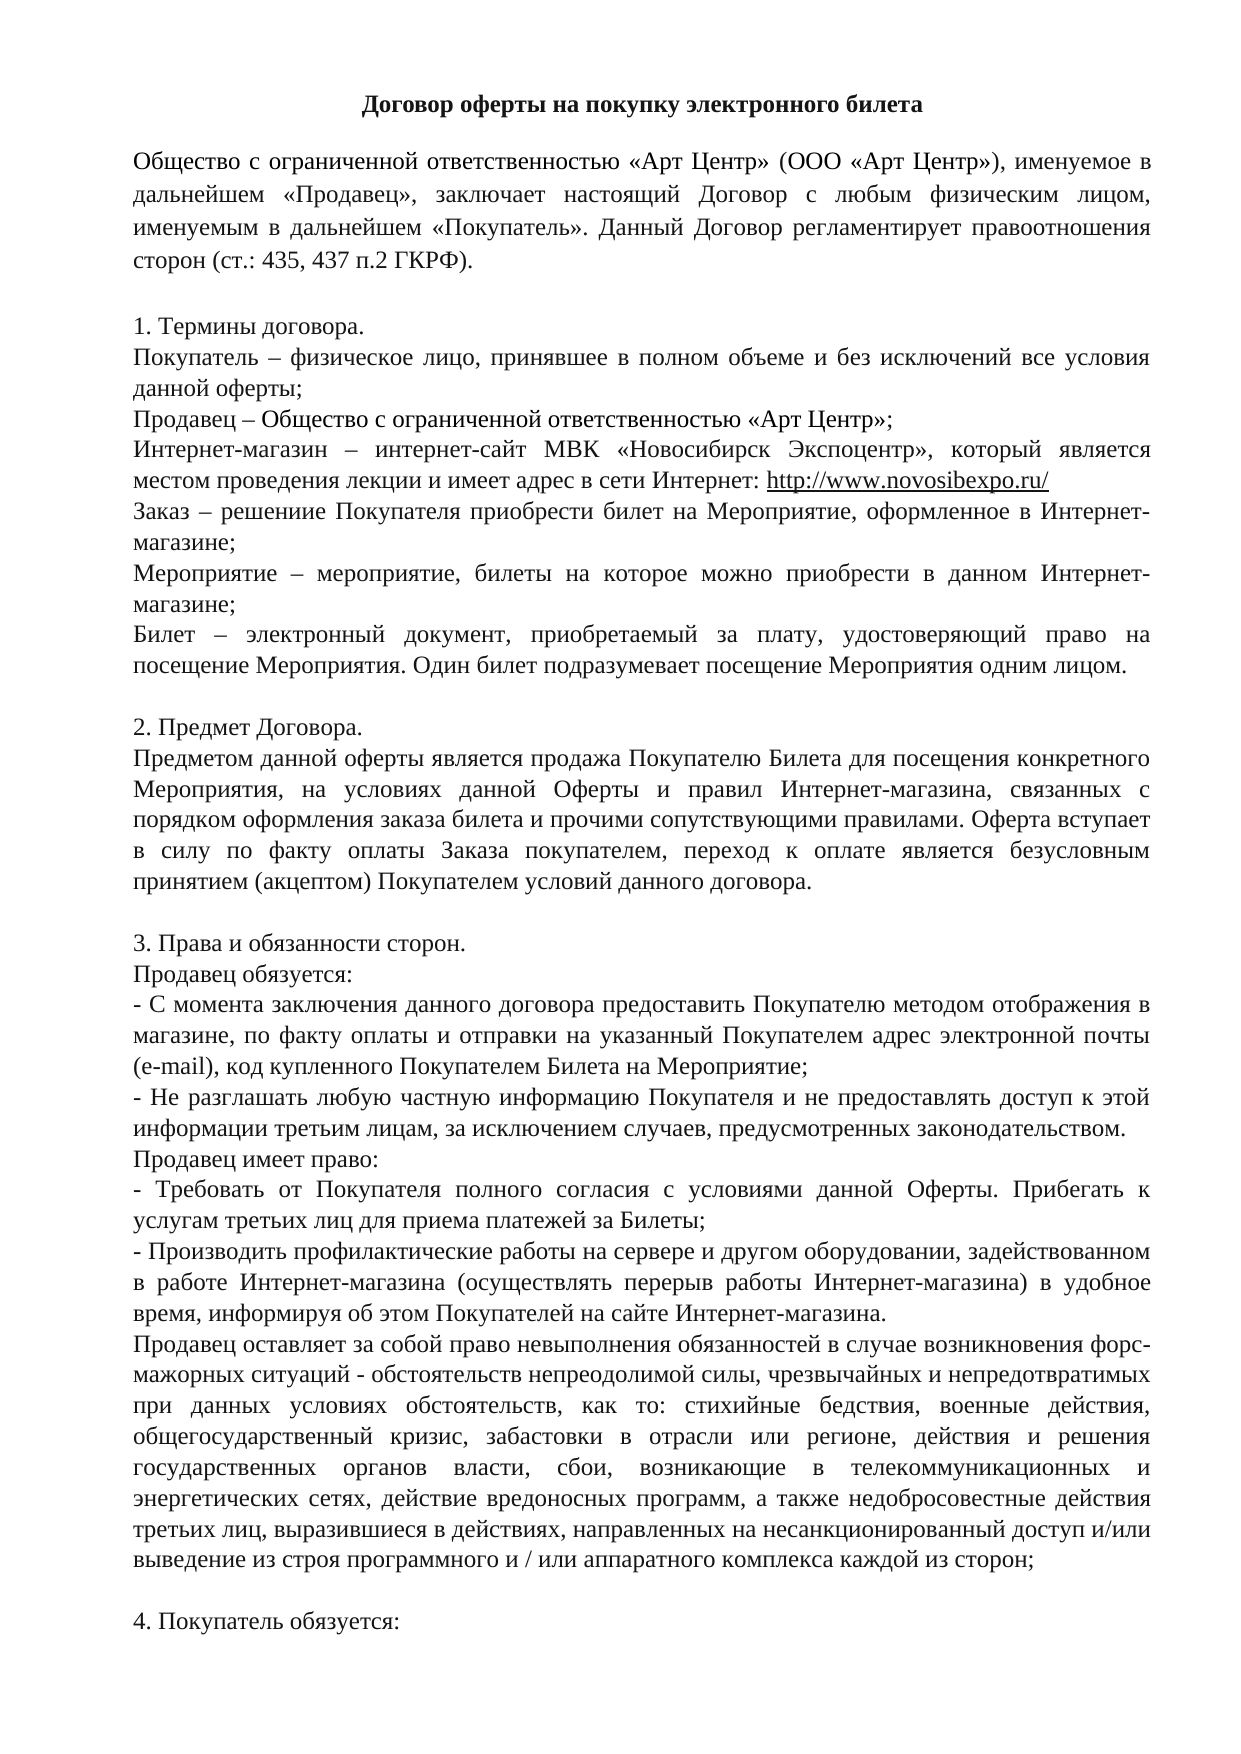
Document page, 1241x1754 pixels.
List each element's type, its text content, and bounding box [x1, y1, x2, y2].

text Продавец – Общество с ограниченной ответственностью «Арт Центр»; [133, 402, 1152, 432]
text Продавец обязуется: [133, 957, 1152, 987]
text Заказ – решениие Покупателя приобрести билет на Мероприятие, оформленное в Интернет-магазине; [133, 494, 1152, 556]
text 2. Предмет Договора. [133, 710, 1152, 741]
text - Производить профилактические работы на сервере и другом оборудовании, задействованном в работе Интернет-магазина (осуществлять перерыв работы Интернет-магазина) в удобное время, информируя об этом Покупателей на сайте Интернет-магазина. [133, 1234, 1152, 1327]
text Продавец оставляет за собой право невыполнения обязанностей в случае возникновения форс-мажорных ситуаций - обстоятельств непреодолимой силы, чрезвычайных и непредотвратимых при данных условиях обстоятельств, как то: стихийные бедствия, военные действия, общегосударственный кризис, забастовки в отрасли или регионе, действия и решения государственных органов власти, сбои, возникающие в телекоммуникационных и энергетических сетях, действие вредоносных программ, а также недобросовестные действия третьих лиц, выразившиеся в действиях, направленных на несанкционированный доступ и/или выведение из строя программного и / или аппаратного комплекса каждой из сторон; [133, 1327, 1152, 1573]
text Предметом данной оферты является продажа Покупателю Билета для посещения конкретного Мероприятия, на условиях данной Оферты и правил Интернет-магазина, связанных с порядком оформления заказа билета и прочими сопутствующими правилами. Оферта вступает в силу по факту оплаты Заказа покупателем, переход к оплате является безусловным принятием (акцептом) Покупателем условий данного договора. [133, 741, 1152, 895]
text 3. Права и обязанности сторон. [133, 926, 1152, 957]
text 1. Термины договора. [133, 309, 1152, 340]
text Билет – электронный документ, приобретаемый за плату, удостоверяющий право на посещение Мероприятия. Один билет подразумевает посещение Мероприятия одним лицом. [133, 617, 1152, 679]
text - С момента заключения данного договора предоставить Покупателю методом отображения в магазине, по факту оплаты и отправки на указанный Покупателем адрес электронной почты (e-mail), код купленного Покупателем Билета на Мероприятие; [133, 987, 1152, 1080]
text Договор оферты на покупку электронного билета [133, 89, 1152, 117]
text Мероприятие – мероприятие, билеты на которое можно приобрести в данном Интернет-магазине; [133, 556, 1152, 617]
text Продавец имеет право: [133, 1142, 1152, 1172]
text Интернет-магазин – интернет-сайт МВК «Новосибирск Экспоцентр», который является местом проведения лекции и имеет адрес в сети Интернет: http://www.novosibexpo.ru/ [133, 432, 1152, 494]
text - Не разглашать любую частную информацию Покупателя и не предоставлять доступ к этой информации третьим лицам, за исключением случаев, предусмотренных законодательством. [133, 1080, 1152, 1142]
text Покупатель – физическое лицо, принявшее в полном объеме и без исключений все условия данной оферты; [133, 340, 1152, 402]
text Общество с ограниченной ответственностью «Арт Центр» (ООО «Арт Центр»), именуемое в дальнейшем «Продавец», заключает настоящий Договор с любым физическим лицом, именуемым в дальнейшем «Покупатель». Данный Договор регламентирует правоотношения сторон (ст.: 435, 437 п.2 ГКРФ). [133, 146, 1152, 274]
text - Требовать от Покупателя полного согласия с условиями данной Оферты. Прибегать к услугам третьих лиц для приема платежей за Билеты; [133, 1172, 1152, 1234]
text 4. Покупатель обязуется: [133, 1604, 1152, 1635]
